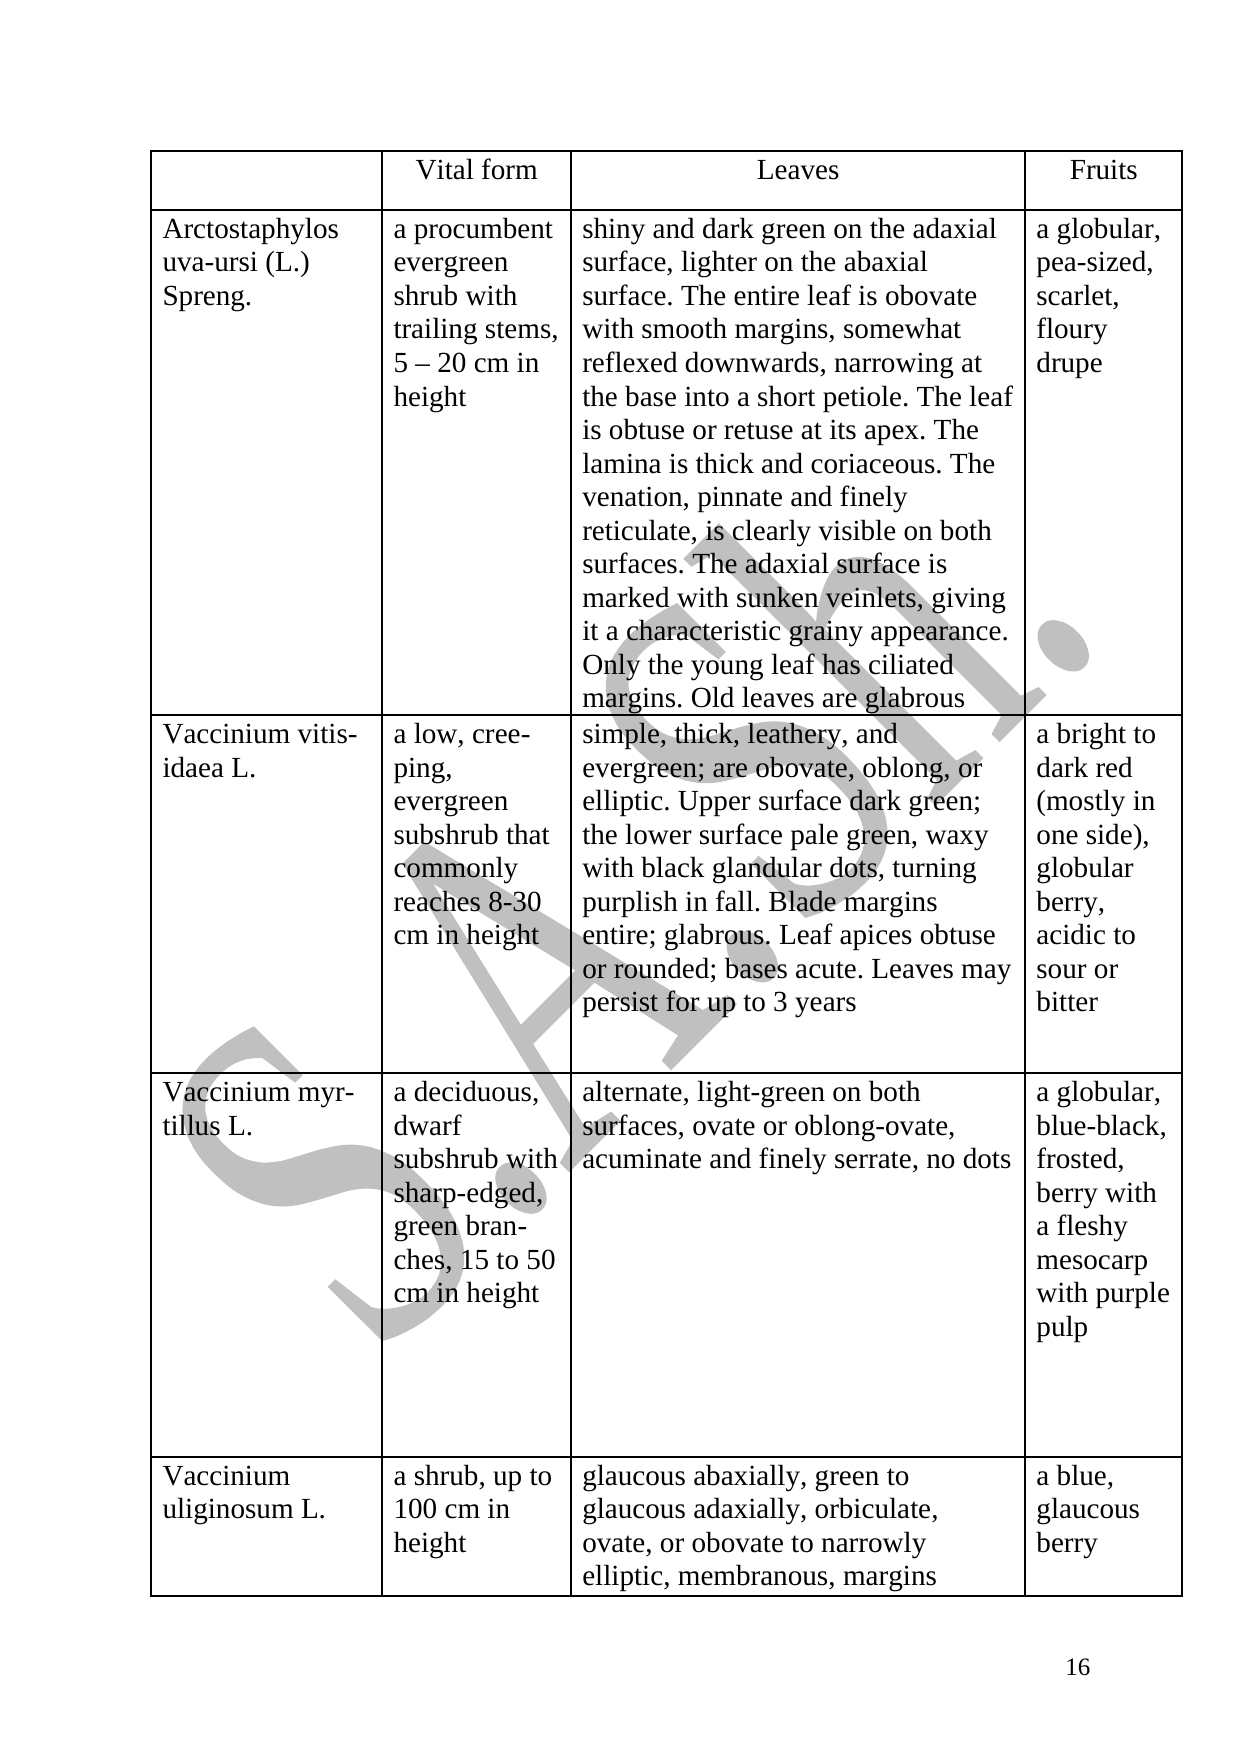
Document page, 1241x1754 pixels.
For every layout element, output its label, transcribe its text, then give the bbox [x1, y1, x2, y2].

table_cell Arctostaphylos uva-ursi (L.) Spreng. [152, 211, 381, 714]
table_header Vital form [383, 152, 570, 209]
table_cell Vaccinium myrtillus L. [152, 1074, 381, 1456]
table_cell a bright to dark red (mostly in one side), globular berry, acidic to sour or bitter [1026, 716, 1181, 1072]
table_cell a procumbent evergreen shrub with trailing stems, 5 – 20 cm in height [383, 211, 570, 714]
table_cell a low, creeping, evergreen subshrub that commonly reaches 8-30 cm in height [383, 716, 570, 1072]
table_cell Vaccinium vitis-idaea L. [152, 716, 381, 1072]
table_cell a deciduous, dwarf subshrub with sharp-edged, green branches, 15 to 50 cm in height [383, 1074, 570, 1456]
table_cell shiny and dark green on the adaxial surface, lighter on the abaxial surface. The entire leaf is obovate with smooth margins, somewhat reflexed downwards, narrowing at the base into a short petiole. The leaf is obtuse or retuse at its apex. The lamina is thick and coriaceous. The venation, pinnate and finely reticulate, is clearly visible on both surfaces. The adaxial surface is marked with sunken veinlets, giving it a characteristic grainy appearance. Only the young leaf has ciliated margins. Old leaves are glabrous [572, 211, 1024, 714]
table_header Leaves [572, 152, 1024, 209]
table_cell a globular, blue-black, frosted, berry with a fleshy mesocarp with purple pulp [1026, 1074, 1181, 1456]
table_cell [572, 1458, 1024, 1594]
table_header [152, 152, 381, 209]
table_cell a globular, pea-sized, scarlet, floury drupe [1026, 211, 1181, 714]
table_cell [1026, 1458, 1181, 1594]
table_header Fruits [1026, 152, 1181, 209]
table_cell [383, 1458, 570, 1594]
table_cell alternate, light-green on both surfaces, ovate or oblong-ovate, acuminate and finely serrate, no dots [572, 1074, 1024, 1456]
table_cell simple, thick, leathery, and evergreen; are obovate, oblong, or elliptic. Upper surface dark green; the lower surface pale green, waxy with black glandular dots, turning purplish in fall. Blade margins entire; glabrous. Leaf apices obtuse or rounded; bases acute. Leaves may persist for up to 3 years [572, 716, 1024, 1072]
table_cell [152, 1458, 381, 1594]
